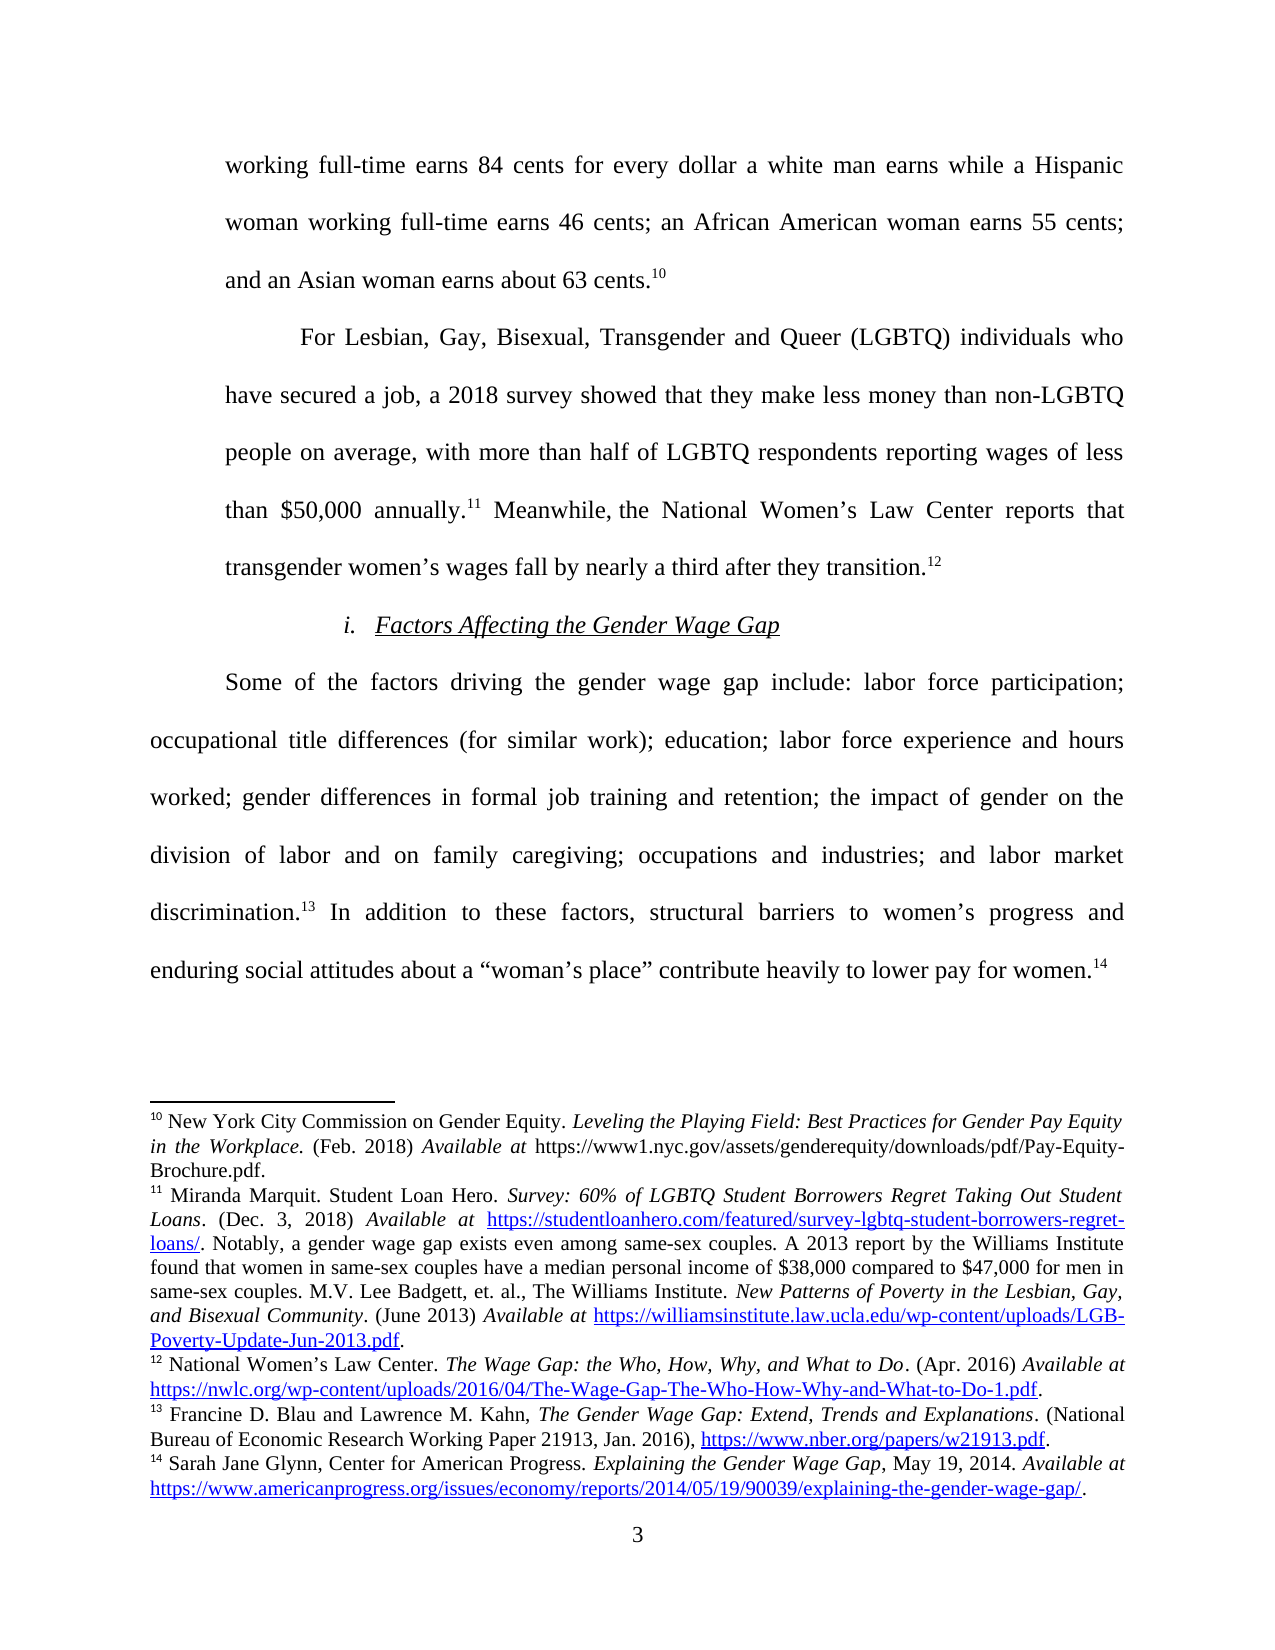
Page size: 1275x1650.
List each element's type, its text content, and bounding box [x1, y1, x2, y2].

text For Lesbian, Gay, Bisexual, Transgender and Queer (LGBTQ) individuals who have secured a job, a 2018 survey showed that they make less money than non-LGBTQ people on average, with more than half of LGBTQ respondents reporting wages of less than $50,000 annually. Meanwhile, the National Women’s Law Center reports that transgender women’s wages fall by nearly a third after they transition. [225, 322, 1125, 581]
list Factors Affecting the Gender Wage Gap [356, 610, 1125, 639]
text Some of the factors driving the gender wage gap include: labor force participation; occupational title differences (for similar work); education; labor force experience and hours worked; gender differences in formal job training and retention; the impact of gender on the division of labor and on family caregiving; occupations and industries; and labor market discrimination. In addition to these factors, structural barriers to women’s progress and enduring social attitudes about a “woman’s place” contribute heavily to lower pay for women. [150, 667, 1125, 984]
text Despite efforts to narrow the gender pay gap since the 1960s, a woman working full-time in the United States (U.S.) still earns only a percentage of what a typical man earns in a year. Although the pay gap is narrower in New York State, at 88 percent, it results in a difference in the median annual income between women and men working full-time. Women in New York earn approximately $10,157 less than men each year. The gender wage gap disproportionately affects women of color. According to a report by the NYC Commission on Gender Equity (CGE), in New York City, a white woman working full-time earns 84 cents for every dollar a white man earns while a Hispanic woman working full-time earns 46 cents; an African American woman earns 55 cents; and an Asian woman earns about 63 cents. [225, 150, 1125, 294]
